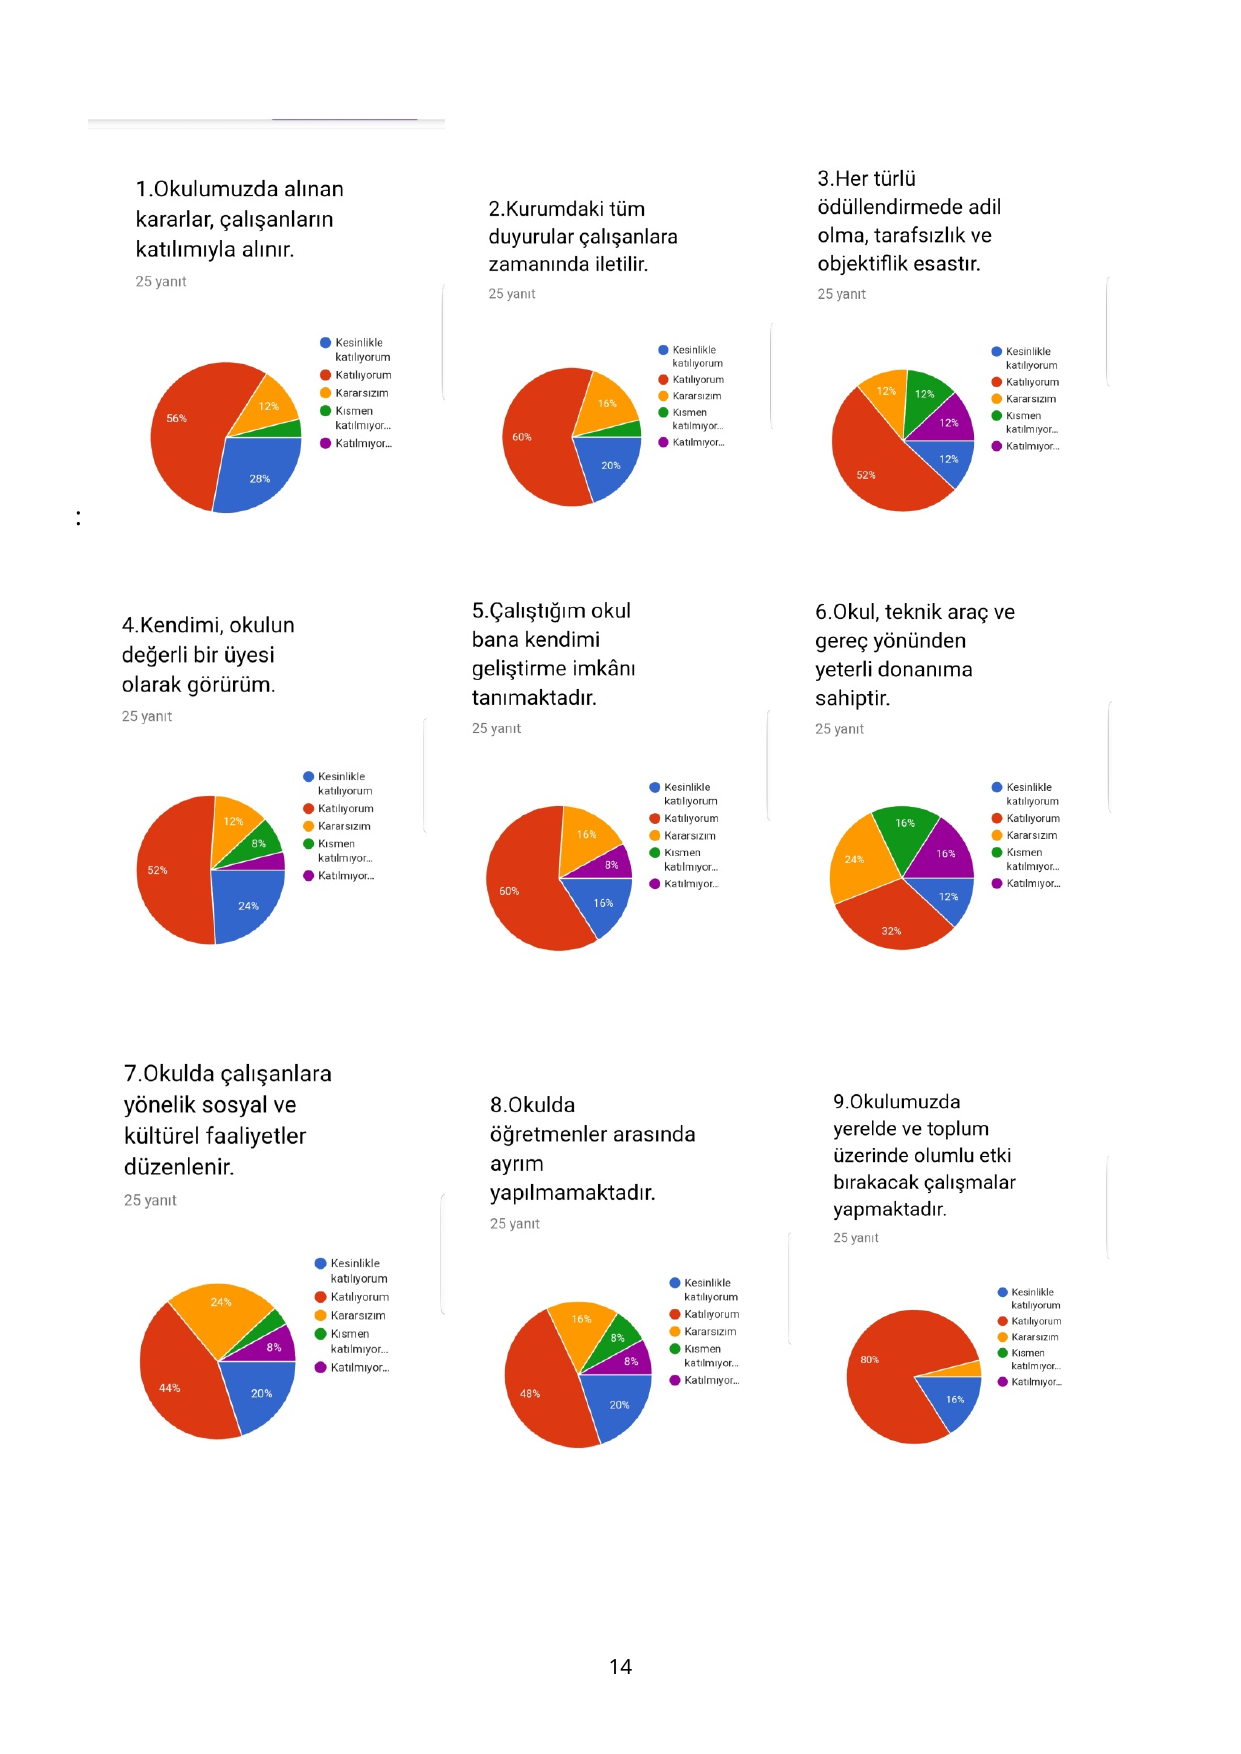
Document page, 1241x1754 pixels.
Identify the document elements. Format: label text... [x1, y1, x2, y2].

picture [75, 1043, 1110, 1458]
picture [88, 107, 1110, 525]
picture [75, 540, 1112, 959]
